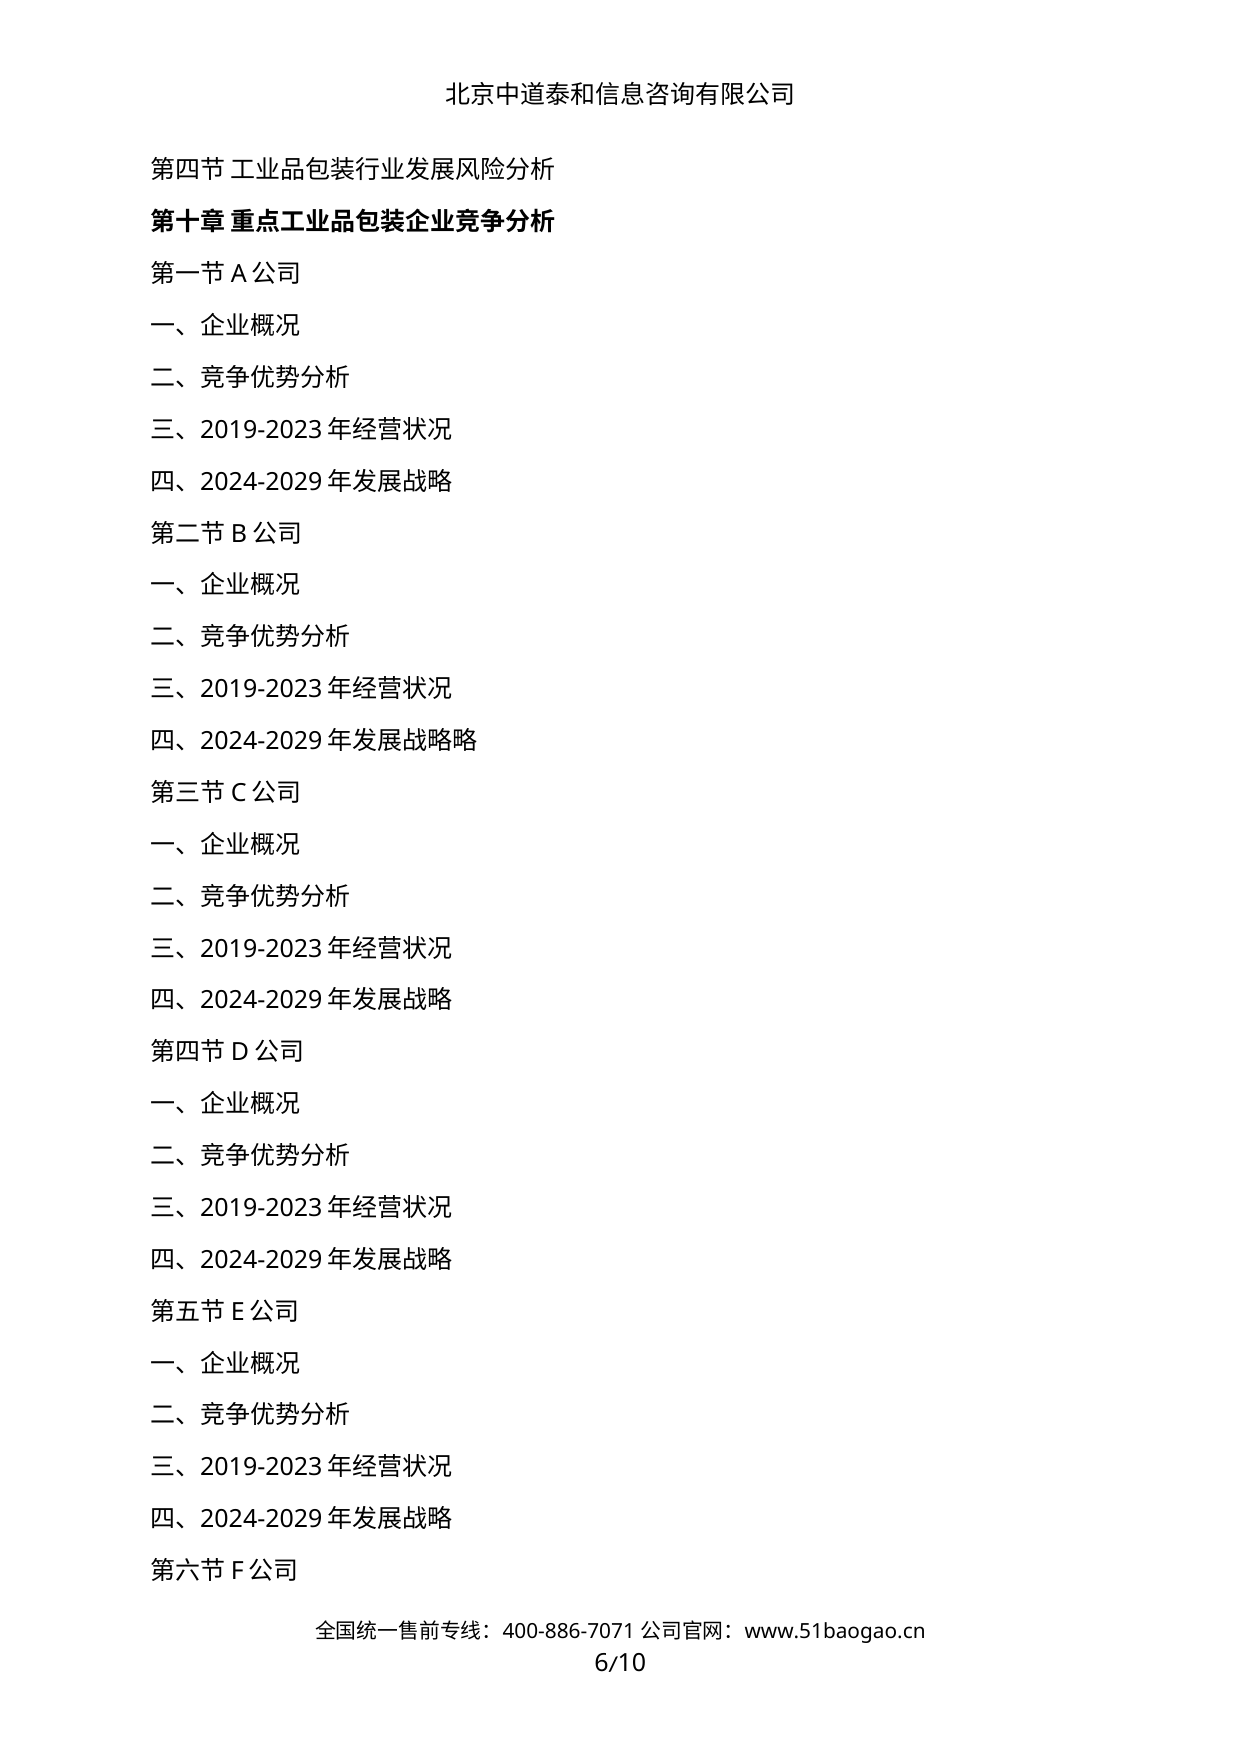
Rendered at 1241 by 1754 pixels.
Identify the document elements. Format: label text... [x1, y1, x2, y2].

text 一、企业概况 [150, 306, 1090, 342]
text 二、竞争优势分析 [150, 876, 1090, 912]
text 二、竞争优势分析 [150, 617, 1090, 653]
text 二、竞争优势分析 [150, 357, 1090, 394]
text 第四节 工业品包装行业发展风险分析 [150, 150, 1090, 186]
text 三、2019-2023年经营状况 [150, 1447, 1090, 1483]
text 一、企业概况 [150, 824, 1090, 861]
text 三、2019-2023年经营状况 [150, 409, 1090, 446]
text 第十章 重点工业品包装企业竞争分析 [150, 202, 1090, 238]
text 一、企业概况 [150, 1343, 1090, 1379]
text 一、企业概况 [150, 565, 1090, 601]
text 第二节 B公司 [150, 513, 1090, 549]
text 第六节 F公司 [150, 1551, 1090, 1587]
text 四、2024-2029年发展战略 [150, 980, 1090, 1016]
text 四、2024-2029年发展战略 [150, 1499, 1090, 1535]
text 四、2024-2029年发展战略略 [150, 721, 1090, 757]
text 三、2019-2023年经营状况 [150, 669, 1090, 705]
text 四、2024-2029年发展战略 [150, 461, 1090, 497]
text 第一节 A公司 [150, 254, 1090, 290]
text 四、2024-2029年发展战略 [150, 1239, 1090, 1276]
text 第五节 E公司 [150, 1291, 1090, 1327]
text 第三节 C公司 [150, 772, 1090, 809]
text 三、2019-2023年经营状况 [150, 1187, 1090, 1224]
text 二、竞争优势分析 [150, 1136, 1090, 1172]
text 一、企业概况 [150, 1084, 1090, 1120]
text 三、2019-2023年经营状况 [150, 928, 1090, 964]
text 第四节 D公司 [150, 1032, 1090, 1068]
text 二、竞争优势分析 [150, 1395, 1090, 1431]
